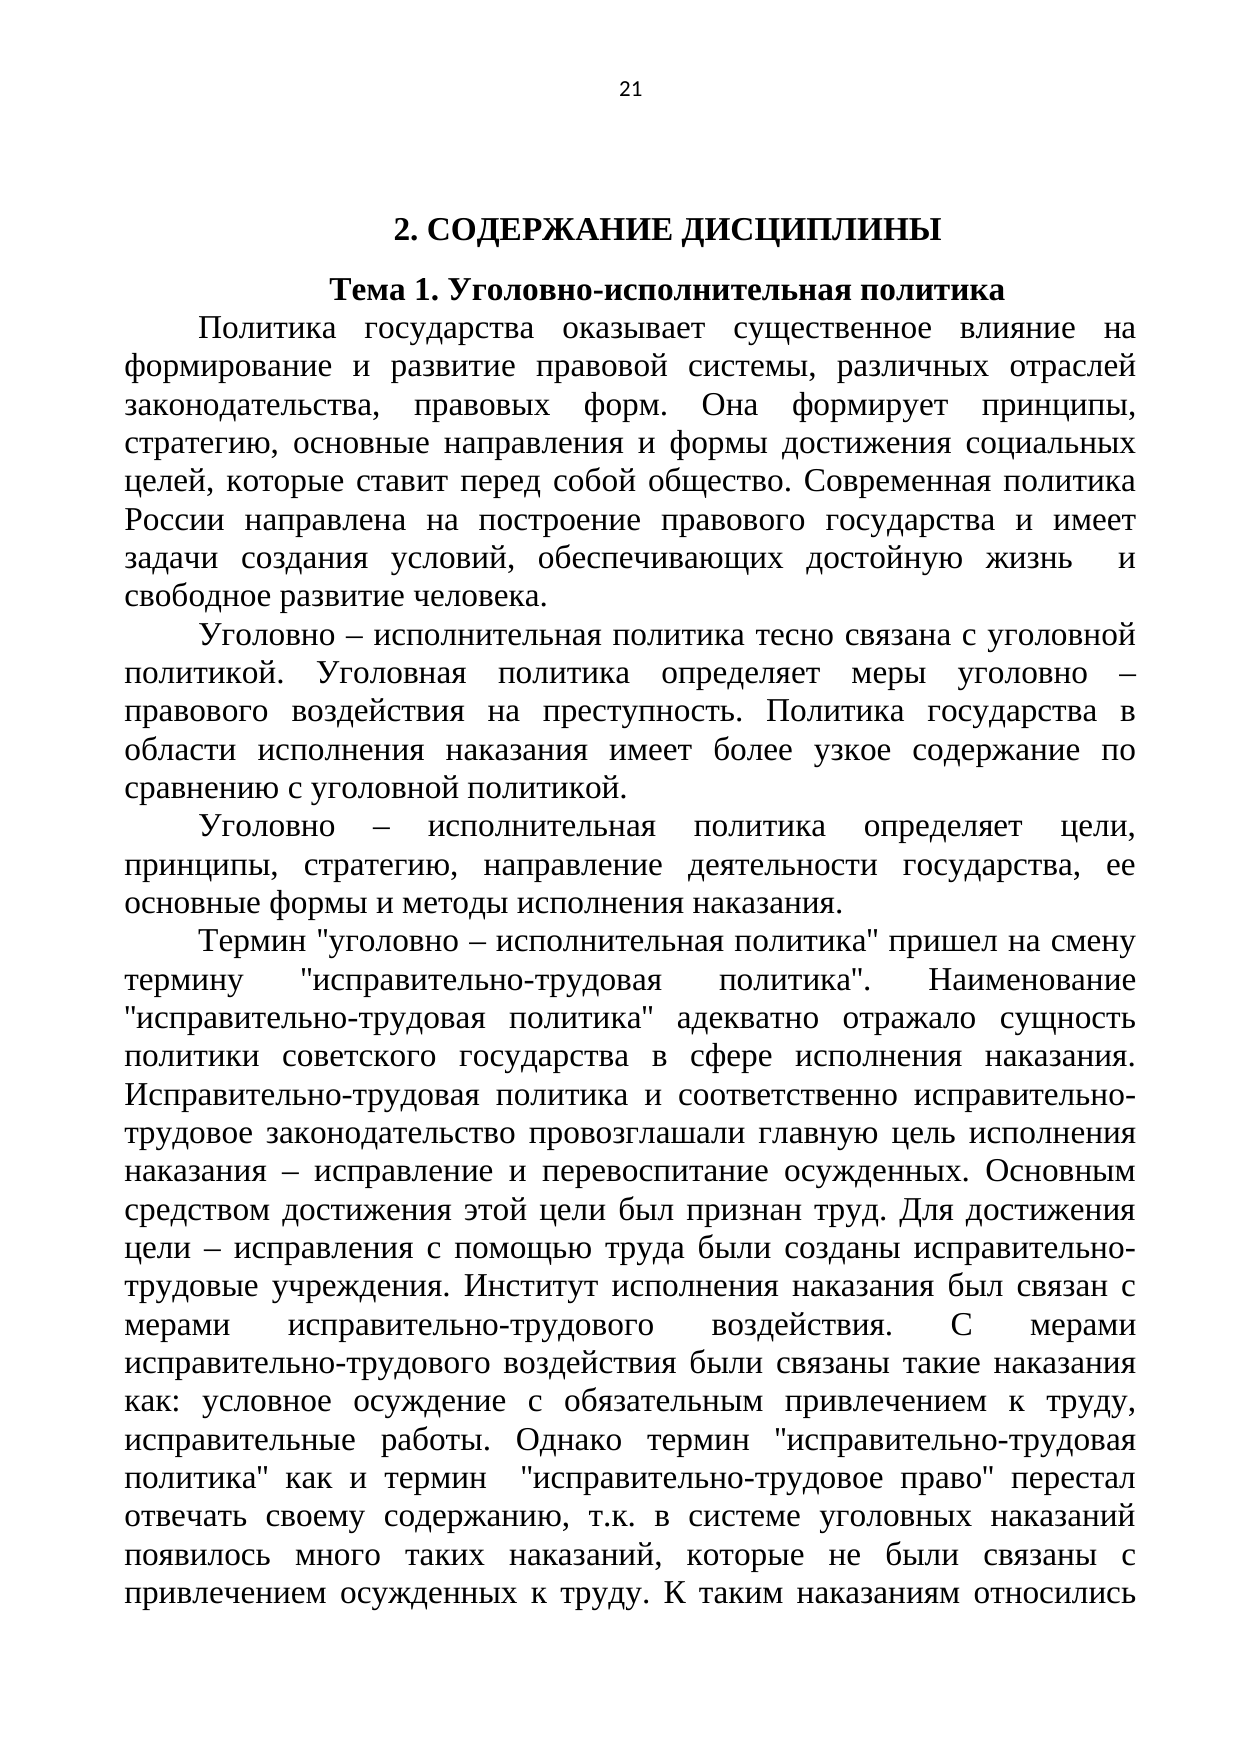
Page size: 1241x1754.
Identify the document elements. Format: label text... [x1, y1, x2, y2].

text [124, 920, 1137, 1610]
text Политика государства оказывает существенное влияние на формирование и развитие правовой системы, различных отраслей законодательства, правовых форм. Она формирует принципы, стратегию, основные направления и формы достижения социальных целей, которые ставит перед собой общество. Современная политика России направлена на построение правового государства и имеет задачи создания условий, обеспечивающих достойную жизнь и свободное развитие человека. [124, 307, 1137, 614]
text Уголовно – исполнительная политика тесно связана с уголовной политикой. Уголовная политика определяет меры уголовно – правового воздействия на преступность. Политика государства в области исполнения наказания имеет более узкое содержание по сравнению с уголовной политикой. [124, 614, 1137, 805]
text Уголовно – исполнительная политика определяет цели, принципы, стратегию, направление деятельности государства, ее основные формы и методы исполнения наказания. [124, 805, 1137, 920]
text Тема 1. Уголовно-исполнительная политика [124, 269, 1137, 307]
text 2. СОДЕРЖАНИЕ ДИСЦИПЛИНЫ [124, 209, 1137, 248]
